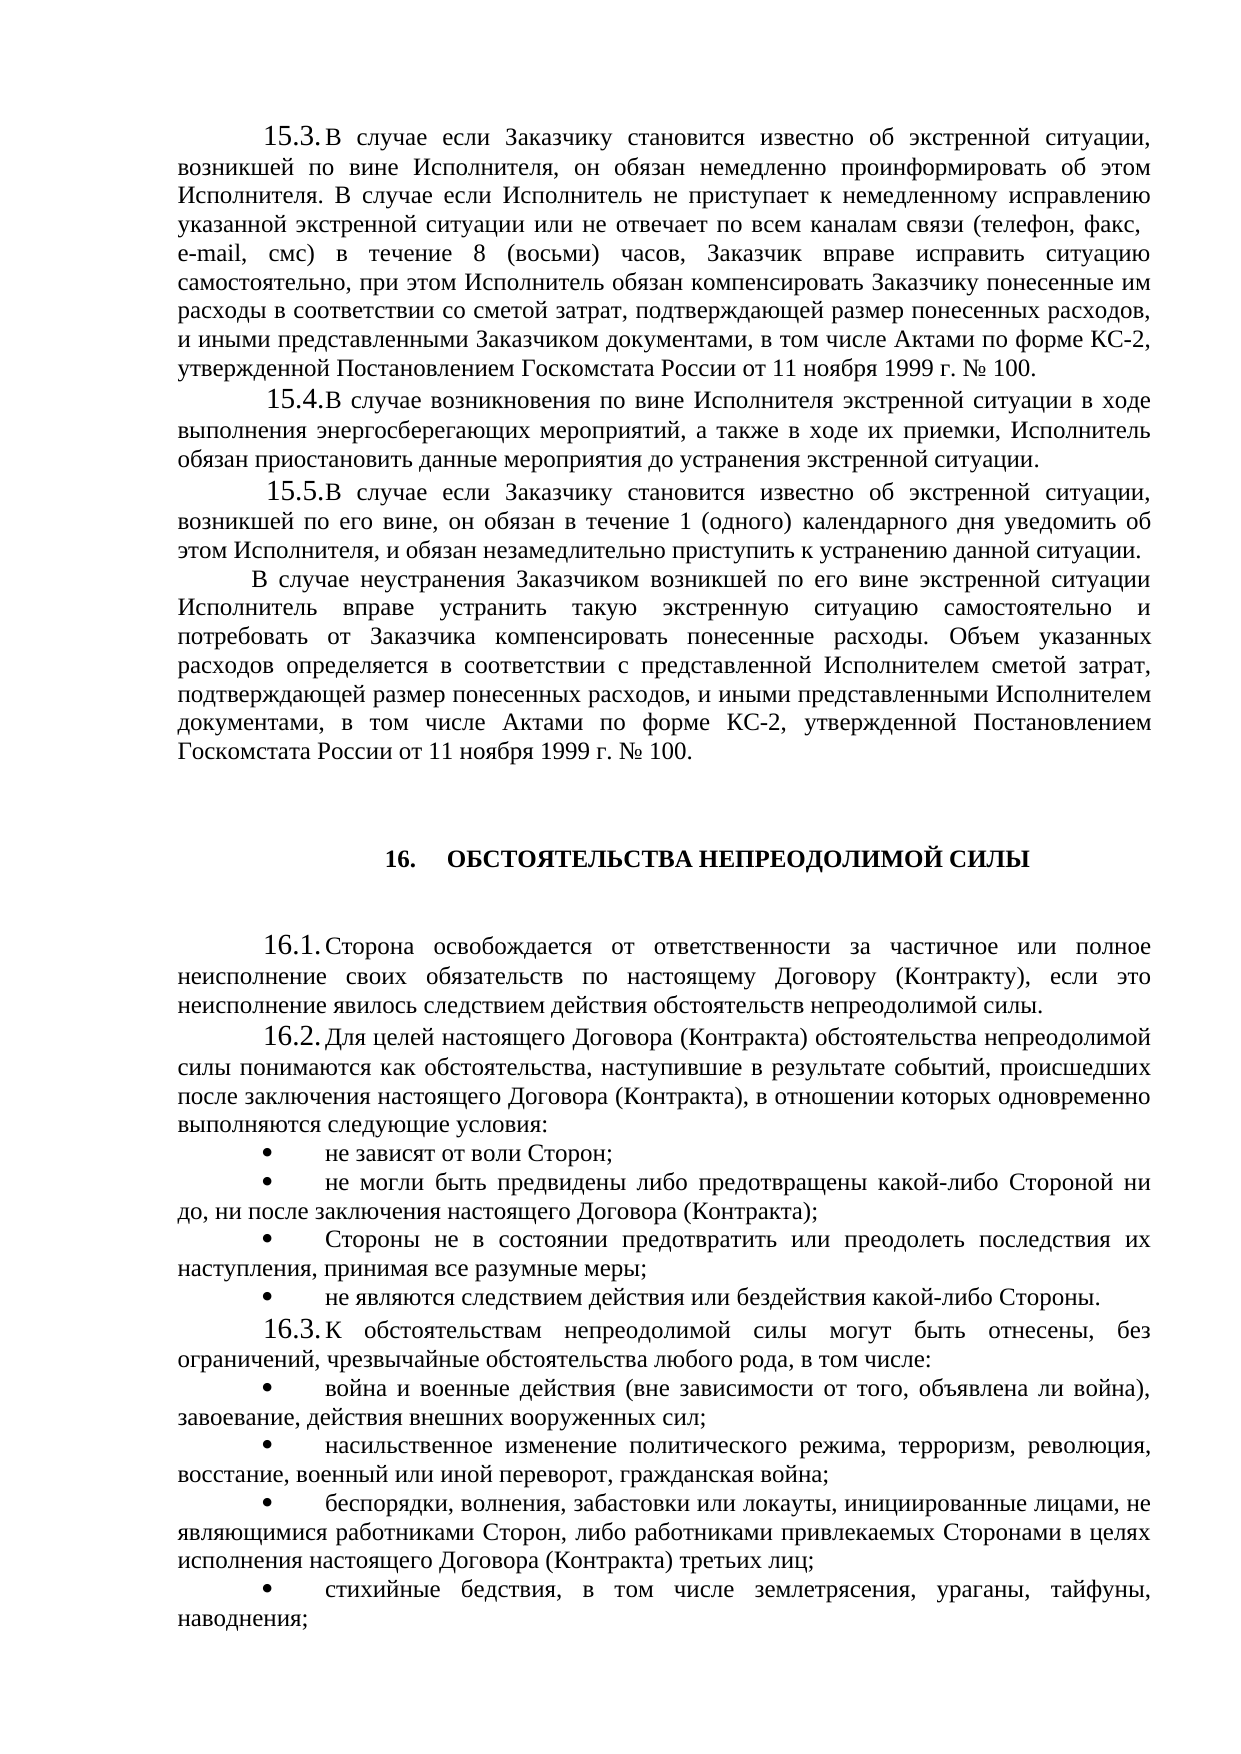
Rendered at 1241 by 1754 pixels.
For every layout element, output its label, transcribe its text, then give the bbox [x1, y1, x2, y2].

list война и военные действия (вне зависимости от того, объявлена ли война), завоевание, действия внешних вооруженных сил; [177, 1373, 1152, 1431]
list не являются следствием действия или бездействия какой-либо Стороны. [177, 1282, 1152, 1311]
list Стороны не в состоянии предотвратить или преодолеть последствия их наступления, принимая все разумные меры; [177, 1224, 1152, 1282]
list Для целей настоящего Договора (Контракта) обстоятельства непреодолимой силы понимаются как обстоятельства, наступившие в результате событий, происшедших после заключения настоящего Договора (Контракта), в отношении которых одновременно выполняются следующие условия: [177, 1018, 1152, 1138]
list К обстоятельствам непреодолимой силы могут быть отнесены, без ограничений, чрезвычайные обстоятельства любого рода, в том числе: [177, 1311, 1152, 1373]
list В случае если Заказчику становится известно об экстренной ситуации, возникшей по вине Исполнителя, он обязан немедленно проинформировать об этом Исполнителя. В случае если Исполнитель не приступает к немедленному исправлению указанной экстренной ситуации или не отвечает по всем каналам связи (телефон, факс, e-mail, смс) в течение 8 (восьми) часов, Заказчик вправе исправить ситуацию самостоятельно, при этом Исполнитель обязан компенсировать Заказчику понесенные им расходы в соответствии со сметой затрат, подтверждающей размер понесенных расходов, и иными представленными Заказчиком документами, в том числе Актами по форме КС-2, утвержденной Постановлением Госкомстата России от 11 ноября 1999 г. № 100. [177, 118, 1152, 382]
text В случае неустранения Заказчиком возникшей по его вине экстренной ситуации Исполнитель вправе устранить такую экстренную ситуацию самостоятельно и потребовать от Заказчика компенсировать понесенные расходы. Объем указанных расходов определяется в соответствии с представленной Исполнителем сметой затрат, подтверждающей размер понесенных расходов, и иными представленными Исполнителем документами, в том числе Актами по форме КС-2, утвержденной Постановлением Госкомстата России от 11 ноября 1999 г. № 100. [177, 564, 1152, 765]
list В случае возникновения по вине Исполнителя экстренной ситуации в ходе выполнения энергосберегающих мероприятий, а также в ходе их приемки, Исполнитель обязан приостановить данные мероприятия до устранения экстренной ситуации. [177, 382, 1152, 473]
list Сторона освобождается от ответственности за частичное или полное неисполнение своих обязательств по настоящему Договору (Контракту), если это неисполнение явилось следствием действия обстоятельств непреодолимой силы. [177, 927, 1152, 1018]
list В случае если Заказчику становится известно об экстренной ситуации, возникшей по его вине, он обязан в течение 1 (одного) календарного дня уведомить об этом Исполнителя, и обязан незамедлительно приступить к устранению данной ситуации. [177, 473, 1152, 564]
list ОБСТОЯТЕЛЬСТВА НЕПРЕОДОЛИМОЙ СИЛЫ [177, 844, 1152, 873]
list насильственное изменение политического режима, терроризм, революция, восстание, военный или иной переворот, гражданская война; [177, 1431, 1152, 1488]
list не могли быть предвидены либо предотвращены какой-либо Стороной ни до, ни после заключения настоящего Договора (Контракта); [177, 1167, 1152, 1224]
list беспорядки, волнения, забастовки или локауты, инициированные лицами, не являющимися работниками Сторон, либо работниками привлекаемых Сторонами в целях исполнения настоящего Договора (Контракта) третьих лиц; [177, 1488, 1152, 1574]
list стихийные бедствия, в том числе землетрясения, ураганы, тайфуны, наводнения; [177, 1574, 1152, 1632]
list не зависят от воли Сторон; [177, 1138, 1152, 1167]
